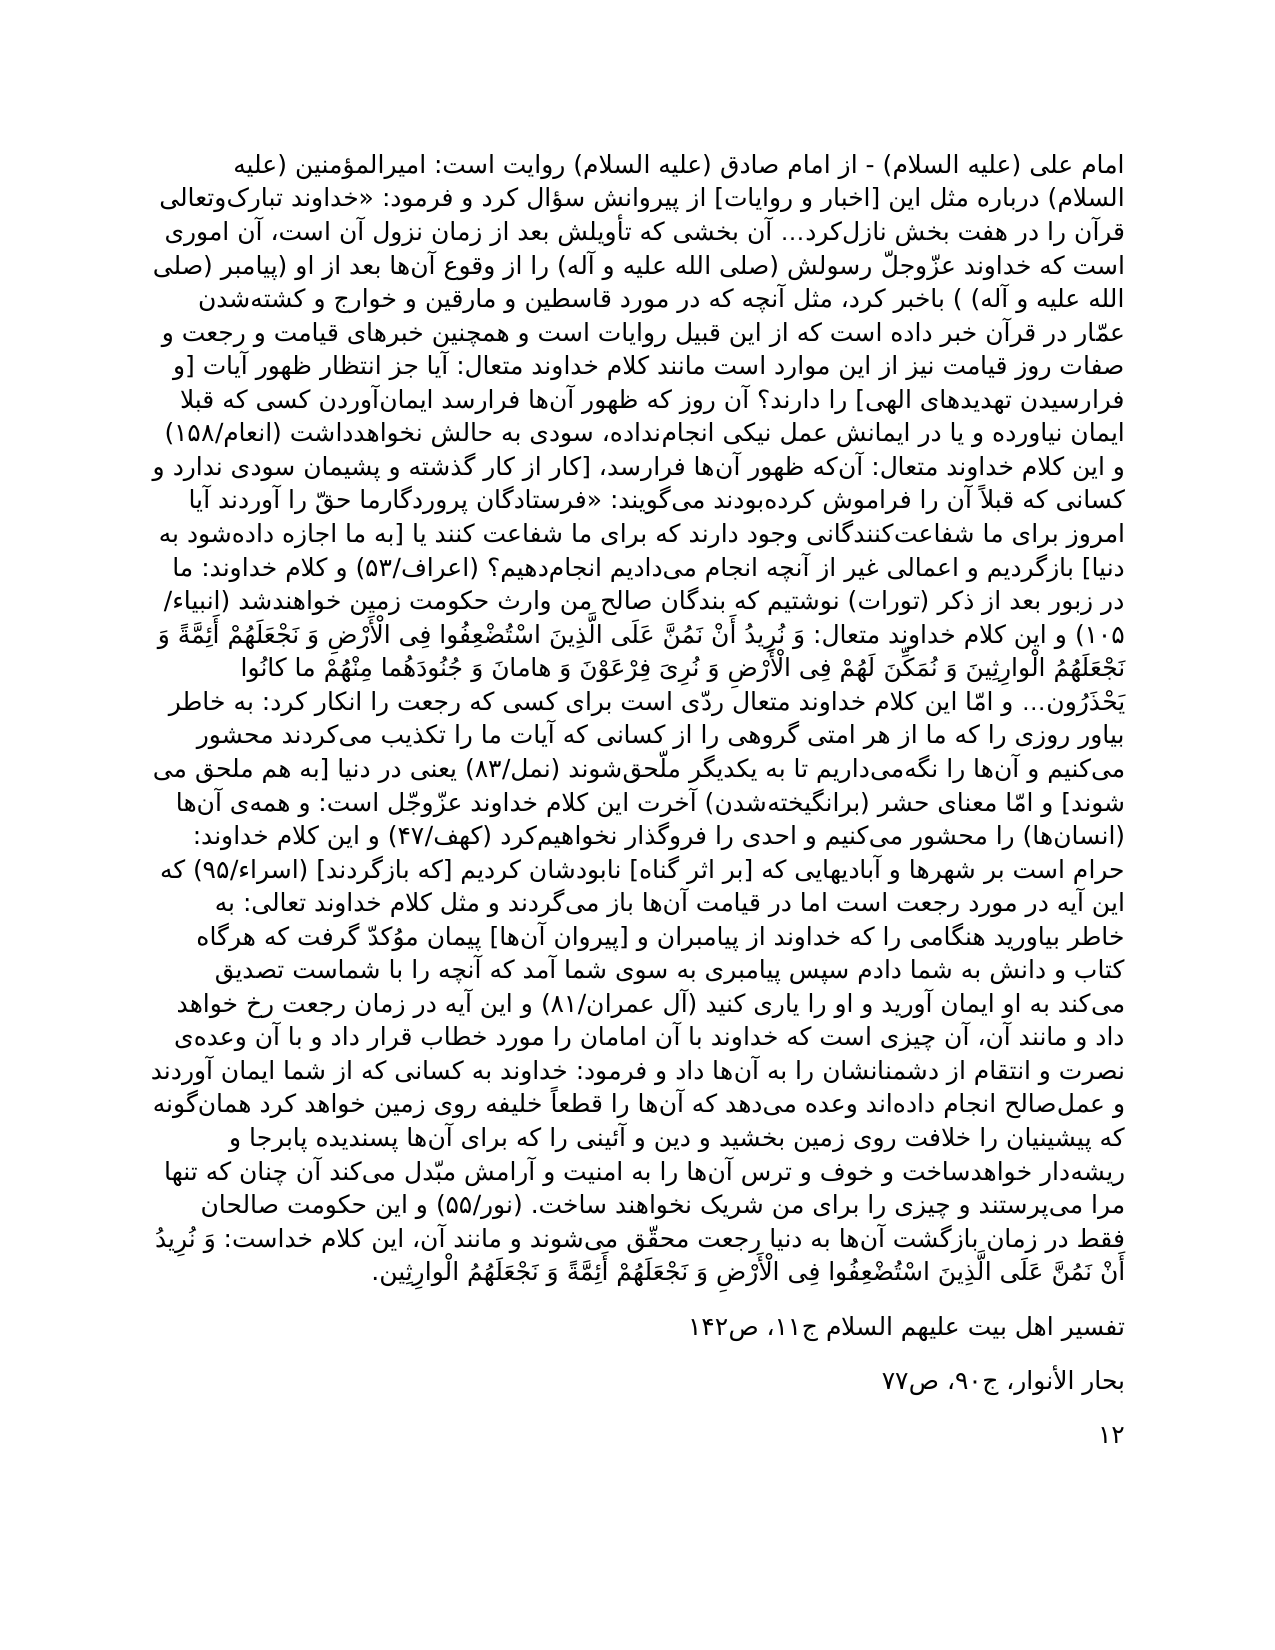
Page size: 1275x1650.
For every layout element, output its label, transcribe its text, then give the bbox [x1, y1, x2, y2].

text بحار الأنوار، ج۹۰، ص۷۷ [150, 1366, 1125, 1395]
text امام علی (علیه السلام) - از امام صادق (علیه السلام) روایت است: امیرالمؤمنین (علیه السلام) درباره مثل این [اخبار و روایات] از پیروانش سؤال کرد و فرمود: «خداوند تبارک‌وتعالی قرآن را در هفت بخش نازل‌کرد… آن بخشی که تأویلش بعد از زمان نزول آن است، آن اموری است که خداوند عزّوجلّ رسولش (صلی الله علیه و آله) را از وقوع آن‌ها بعد از او (پیامبر (صلی الله علیه و آله) ) باخبر کرد، مثل آنچه که در مورد قاسطین و مارقین و خوارج و کشته‌شدن عمّار در قرآن خبر داده است که از این قبیل روایات است و همچنین خبرهای قیامت و رجعت و صفات روز قیامت نیز از این موارد است مانند کلام خداوند متعال: آیا جز انتظار ظهور آیات [و فرارسیدن تهدیدهای الهی] را دارند؟ آن روز که ظهور آن‌ها فرارسد ایمان‌آوردن کسی که قبلا ایمان نیاورده و یا در ایمانش عمل نیکی انجام‌نداده، سودی به حالش نخواهدداشت (انعام/۱۵۸) و این کلام خداوند متعال: آن‌که ظهور آن‌ها فرارسد، [کار از کار گذشته و پشیمان سودی ندارد و کسانی که قبلاً آن را فراموش کرده‌بودند می‌گویند: «فرستادگان پروردگارما حقّ را آوردند آیا امروز برای ما شفاعت‌کنندگانی وجود دارند که برای ما شفاعت کنند یا [به ما اجازه داده‌شود به دنیا] بازگردیم و اعمالی غیر از آنچه انجام می‌دادیم انجام‌دهیم؟ (اعراف/۵۳) و کلام خداوند: ما در زبور بعد از ذکر (تورات) نوشتیم که بندگان صالح من وارث حکومت زمین خواهندشد (انبیاء/۱۰۵) و این کلام خداوند متعال: وَ نُرِیدُ أَنْ نَمُنَّ عَلَی الَّذِینَ اسْتُضْعِفُوا فِی الْأَرْضِ وَ نَجْعَلَهُمْ أَئِمَّةً وَ نَجْعَلَهُمُ الْوارِثِینَ وَ نُمَکِّنَ لَهُمْ فِی الْأَرْضِ وَ نُرِیَ فِرْعَوْنَ وَ هامانَ وَ جُنُودَهُما مِنْهُمْ ما کانُوا یَحْذَرُون… و امّا این کلام خداوند متعال ردّی است برای کسی که رجعت را انکار کرد: به خاطر بیاور روزی را که ما از هر امتی گروهی را از کسانی که آیات ما را تکذیب می‌کردند محشور می‌کنیم و آن‌ها را نگه‌می‌داریم تا به یکدیگر ملّحق‌شوند (نمل/۸۳) یعنی در دنیا [به هم ملحق می شوند] و امّا معنای حشر (برانگیخته‌شدن) آخرت این کلام خداوند عزّوجّل است: و همه‌ی آن‌ها (انسان‌ها) را محشور می‌کنیم و احدی را فروگذار نخواهیم‌کرد (کهف/۴۷) و این کلام خداوند: حرام است بر شهرها و آبادیهایی که [بر اثر گناه] نابودشان کردیم [که بازگردند] (اسراء/۹۵) که این آیه در مورد رجعت است اما در قیامت آن‌ها باز می‌گردند و مثل کلام خداوند تعالی: به خاطر بیاورید هنگامی را که خداوند از پیامبران و [پیروان آن‌ها] پیمان موُکدّ گرفت که هرگاه کتاب و دانش به شما دادم سپس پیامبری به سوی شما آمد که آنچه را با شماست تصدیق می‌کند به او ایمان آورید و او را یاری کنید (آل عمران/۸۱) و این آیه در زمان رجعت رخ خواهد داد و مانند آن، آن چیزی است که خداوند با آن امامان را مورد خطاب قرار داد و با آن وعده‌ی نصرت و انتقام از دشمنانشان را به آن‌ها داد و فرمود: خداوند به کسانی که از شما ایمان آوردند و عمل‌صالح انجام داده‌اند وعده می‌دهد که آن‌ها را قطعاً خلیفه روی زمین خواهد کرد همان‌گونه که پیشینیان را خلافت روی زمین بخشید و دین و آئینی را که برای آن‌ها پسندیده پابرجا و ریشه‌دار خواهدساخت و خوف و ترس آن‌ها را به امنیت و آرامش مبّدل می‌کند آن چنان که تنها مرا می‌پرستند و چیزی را برای من شریک نخواهند ساخت. (نور/۵۵) و این حکومت صالحان فقط در زمان بازگشت آن‌ها به دنیا رجعت محقّق می‌شوند و مانند آن، این کلام خداست: وَ نُرِیدُ أَنْ نَمُنَّ عَلَی الَّذِینَ اسْتُضْعِفُوا فِی الْأَرْضِ وَ نَجْعَلَهُمْ أَئِمَّةً وَ نَجْعَلَهُمُ الْوارِثِین. [150, 150, 1125, 1286]
text ۱۲ [150, 1420, 1125, 1449]
text تفسیر اهل بیت علیهم السلام ج۱۱، ص۱۴۲ [150, 1312, 1125, 1341]
